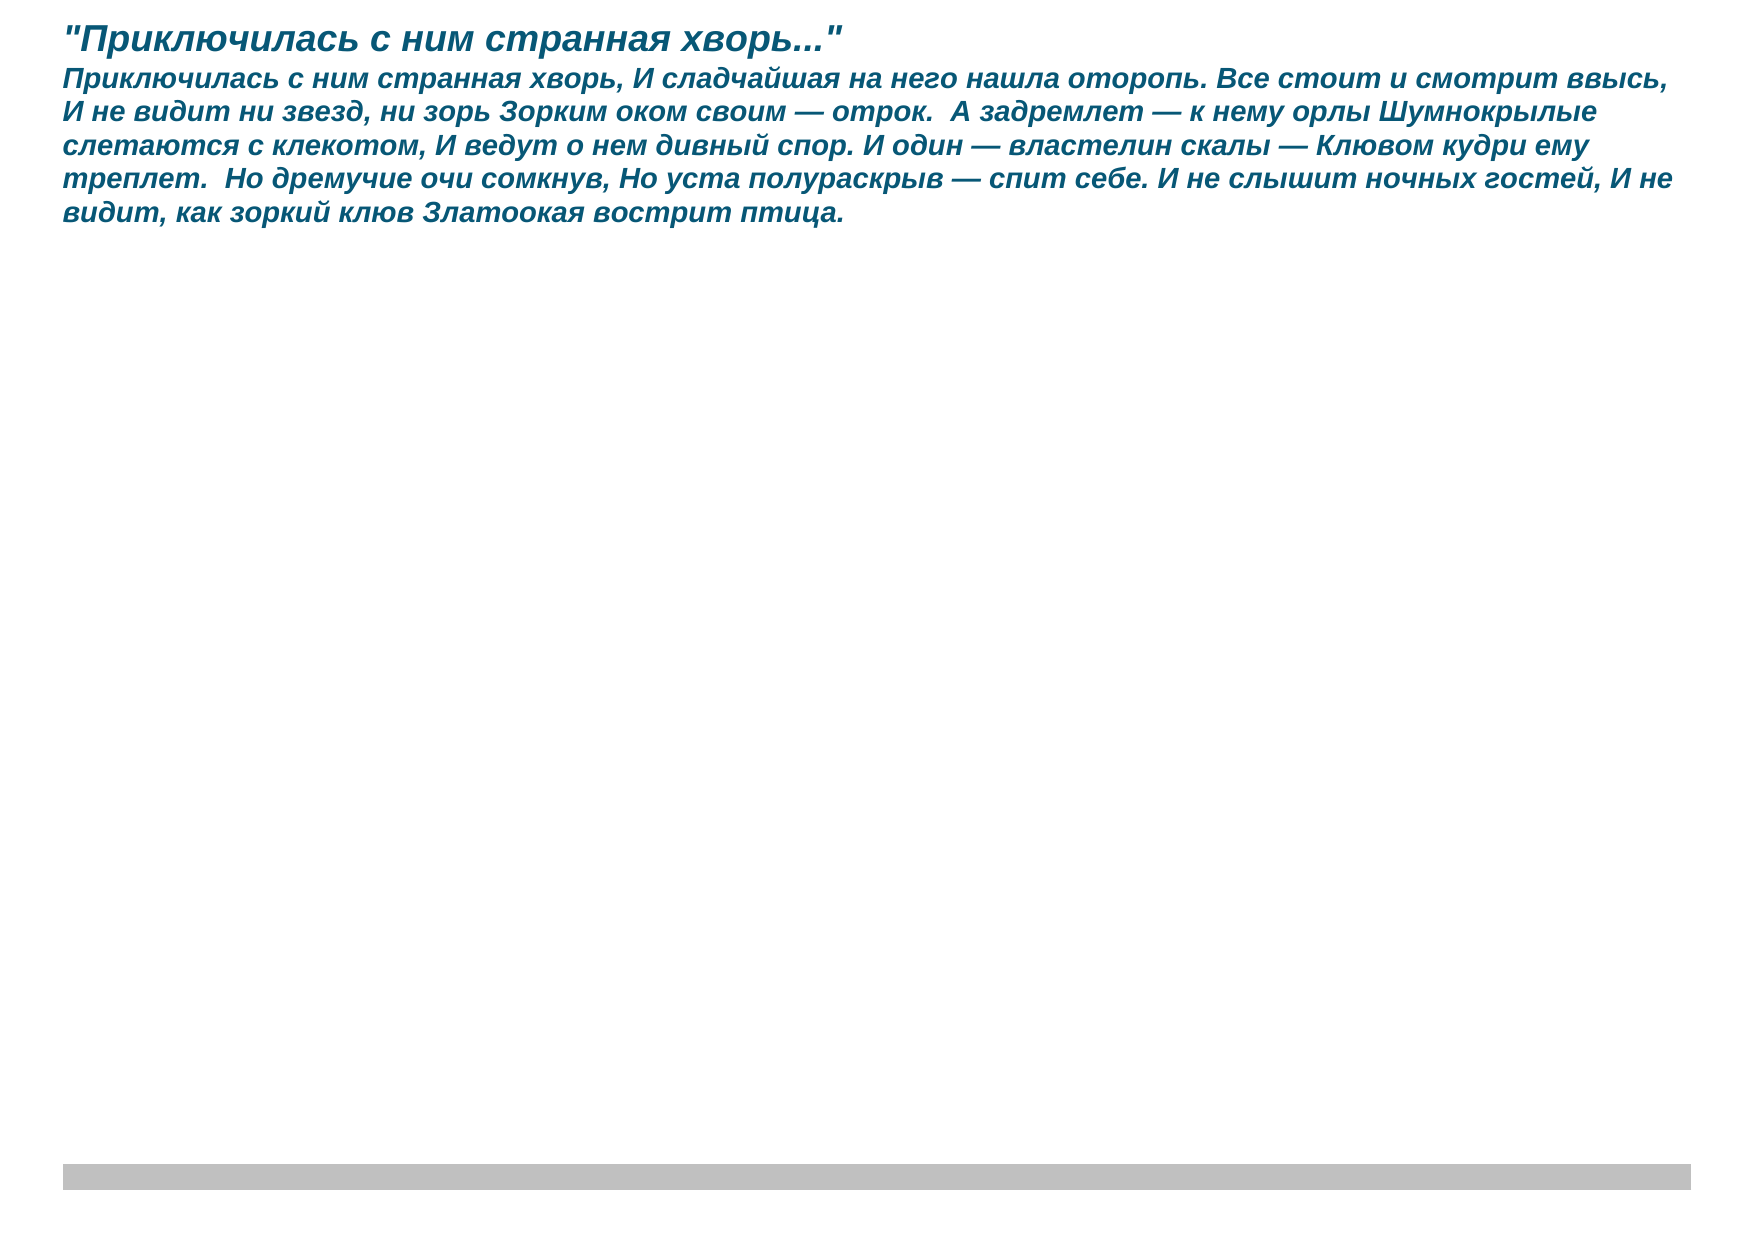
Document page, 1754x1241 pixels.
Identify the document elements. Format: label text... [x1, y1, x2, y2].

text Приключилась с ним странная хворь, [62, 61, 1691, 228]
subtitle "Приключилась с ним странная хворь..." [62, 17, 1691, 60]
